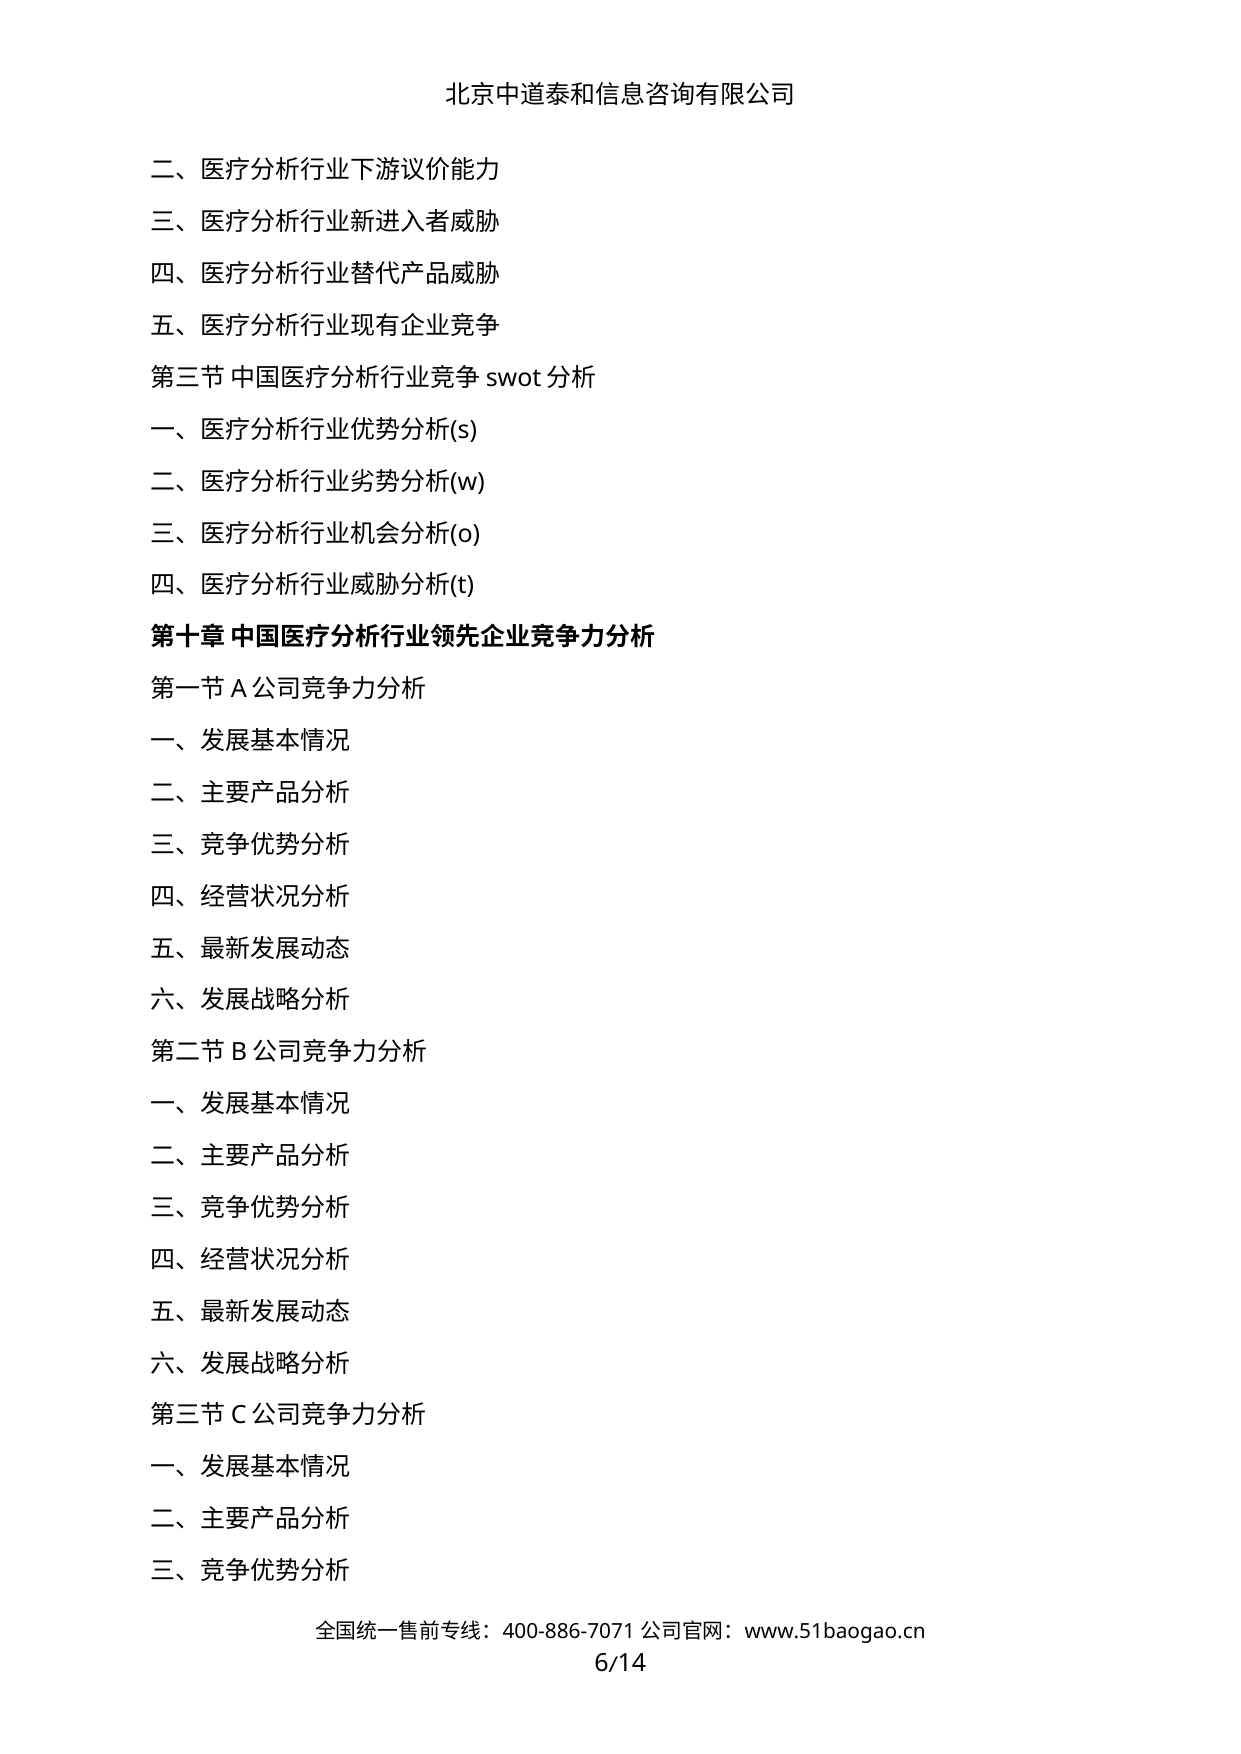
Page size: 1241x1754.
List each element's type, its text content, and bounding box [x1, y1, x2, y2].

text 一、发展基本情况 [150, 1447, 1090, 1483]
text 一、医疗分析行业优势分析(s) [150, 409, 1090, 446]
text 三、竞争优势分析 [150, 824, 1090, 861]
text 六、发展战略分析 [150, 980, 1090, 1016]
text 第三节 C公司竞争力分析 [150, 1395, 1090, 1431]
text 二、医疗分析行业下游议价能力 [150, 150, 1090, 186]
text 一、发展基本情况 [150, 1084, 1090, 1120]
text 二、主要产品分析 [150, 1136, 1090, 1172]
text 二、主要产品分析 [150, 772, 1090, 809]
text 三、医疗分析行业新进入者威胁 [150, 202, 1090, 238]
text 五、最新发展动态 [150, 928, 1090, 964]
text 三、竞争优势分析 [150, 1551, 1090, 1587]
text 二、主要产品分析 [150, 1499, 1090, 1535]
text 第一节 A公司竞争力分析 [150, 669, 1090, 705]
text 一、发展基本情况 [150, 721, 1090, 757]
text 三、医疗分析行业机会分析(o) [150, 513, 1090, 549]
text 第二节 B公司竞争力分析 [150, 1032, 1090, 1068]
text 四、医疗分析行业替代产品威胁 [150, 254, 1090, 290]
text 五、医疗分析行业现有企业竞争 [150, 306, 1090, 342]
text 第十章 中国医疗分析行业领先企业竞争力分析 [150, 617, 1090, 653]
text 四、经营状况分析 [150, 876, 1090, 912]
text 六、发展战略分析 [150, 1343, 1090, 1379]
text 四、经营状况分析 [150, 1239, 1090, 1276]
text 四、医疗分析行业威胁分析(t) [150, 565, 1090, 601]
text 第三节 中国医疗分析行业竞争swot分析 [150, 357, 1090, 394]
text 三、竞争优势分析 [150, 1187, 1090, 1224]
text 五、最新发展动态 [150, 1291, 1090, 1327]
text 二、医疗分析行业劣势分析(w) [150, 461, 1090, 497]
